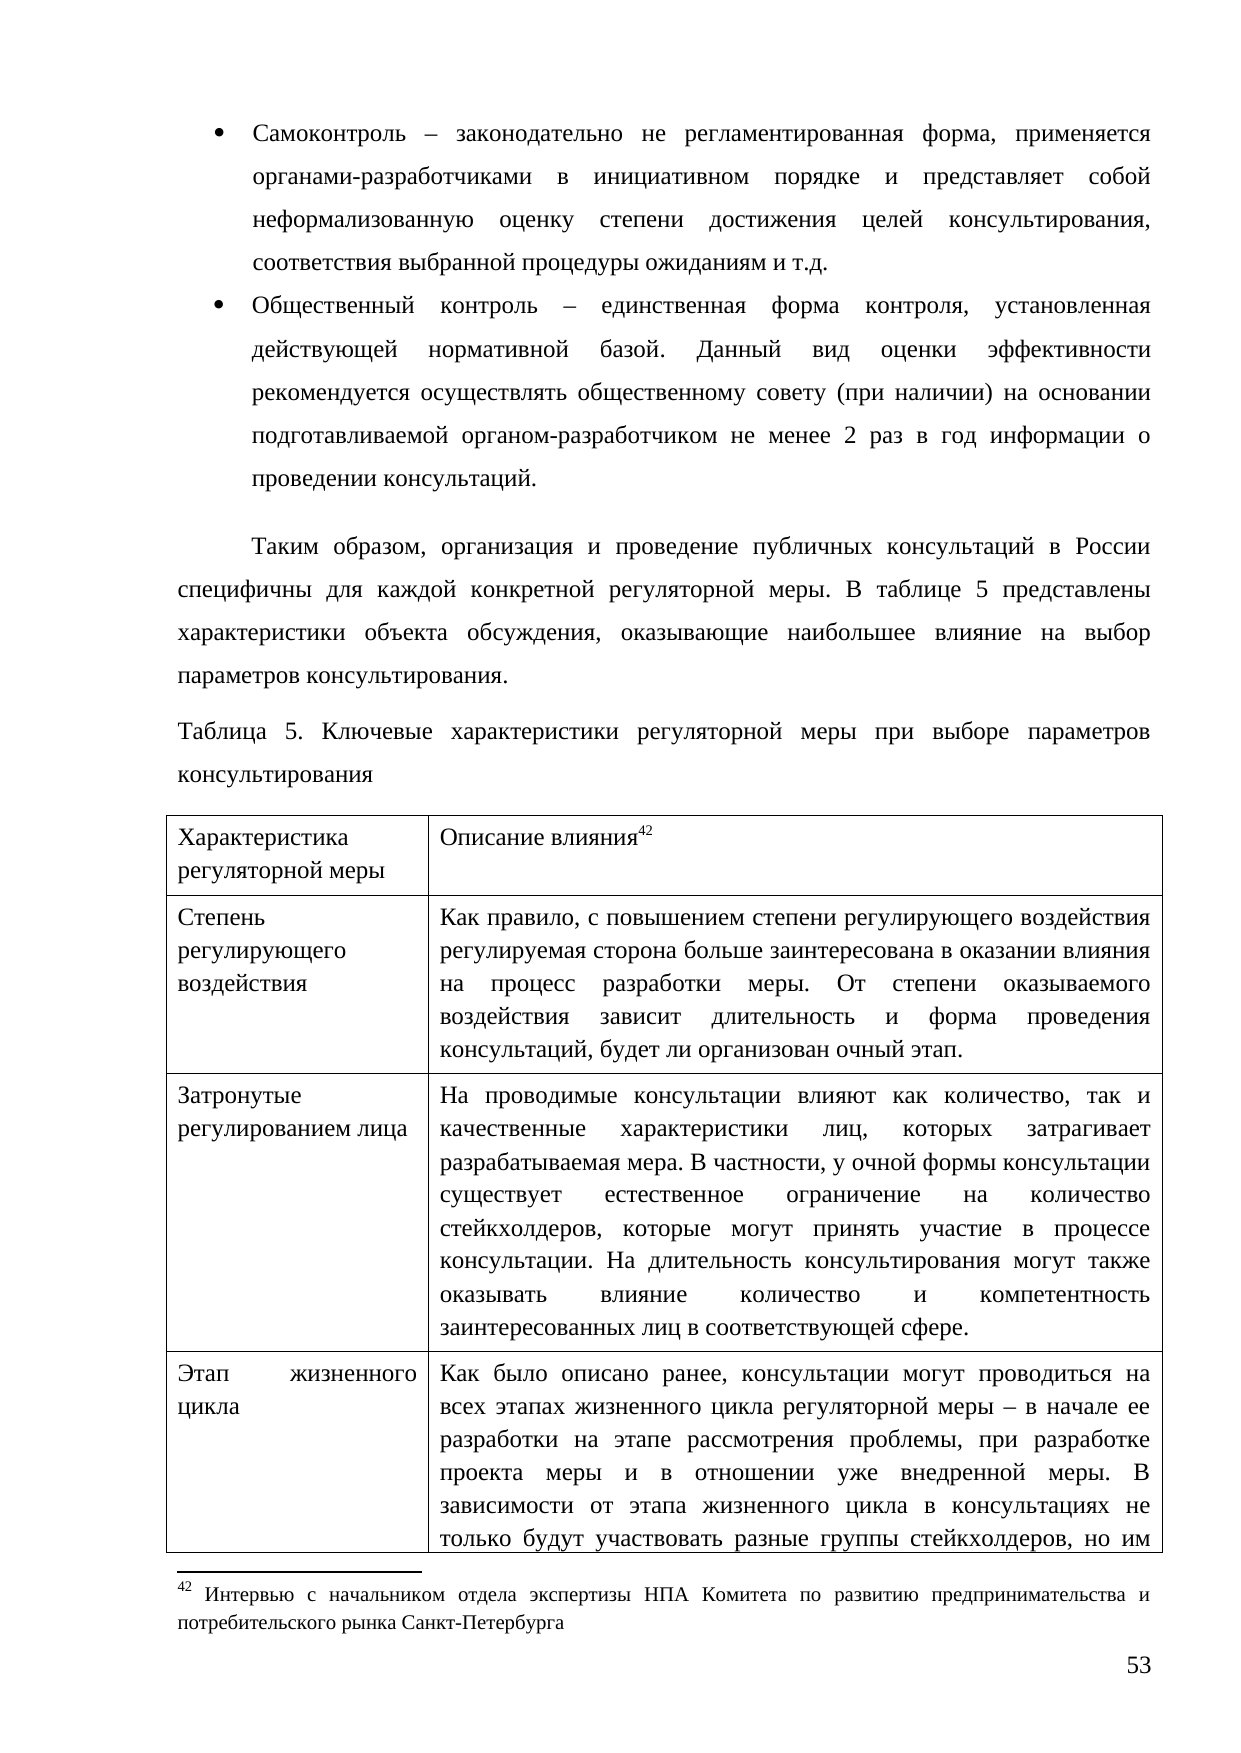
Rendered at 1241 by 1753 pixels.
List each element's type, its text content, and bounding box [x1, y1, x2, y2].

table_header Характеристика регуляторной меры [167, 816, 428, 894]
table_cell Как правило, с повышением степени регулирующего воздействия регулируемая сторона больше заинтересована в оказании влияния на процесс разработки меры. От степени оказываемого воздействия зависит длительность и форма проведения консультаций, будет ли организован очный этап. [429, 896, 1162, 1073]
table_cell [429, 1352, 1162, 1552]
table_header Описание влияния [429, 816, 1162, 894]
text Таблица 5. Ключевые характеристики регуляторной меры при выборе параметров консультирования [177, 716, 1152, 788]
list Самоконтроль – законодательно не регламентированная форма, применяется органами-разработчиками в инициативном порядке и представляет собой неформализованную оценку степени достижения целей консультирования, соответствия выбранной процедуры ожиданиям и т.д. [215, 118, 1152, 276]
table_cell Степень регулирующего воздействия [167, 896, 428, 1073]
table_cell Затронутые регулированием лица [167, 1074, 428, 1351]
list Общественный контроль – единственная форма контроля, установленная действующей нормативной базой. Данный вид оценки эффективности рекомендуется осуществлять общественному совету (при наличии) на основании подготавливаемой органом-разработчиком не менее 2 раз в год информации о проведении консультаций. [214, 291, 1152, 492]
table_cell На проводимые консультации влияют как количество, так и качественные характеристики лиц, которых затрагивает разрабатываемая мера. В частности, у очной формы консультации существует естественное ограничение на количество стейкхолдеров, которые могут принять участие в процессе консультации. На длительность консультирования могут также оказывать влияние количество и компетентность заинтересованных лиц в соответствующей сфере. [429, 1074, 1162, 1351]
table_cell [167, 1352, 428, 1552]
text Таким образом, организация и проведение публичных консультаций в России специфичны для каждой конкретной регуляторной меры. В таблице 5 представлены характеристики объекта обсуждения, оказывающие наибольшее влияние на выбор параметров консультирования. [177, 531, 1152, 689]
